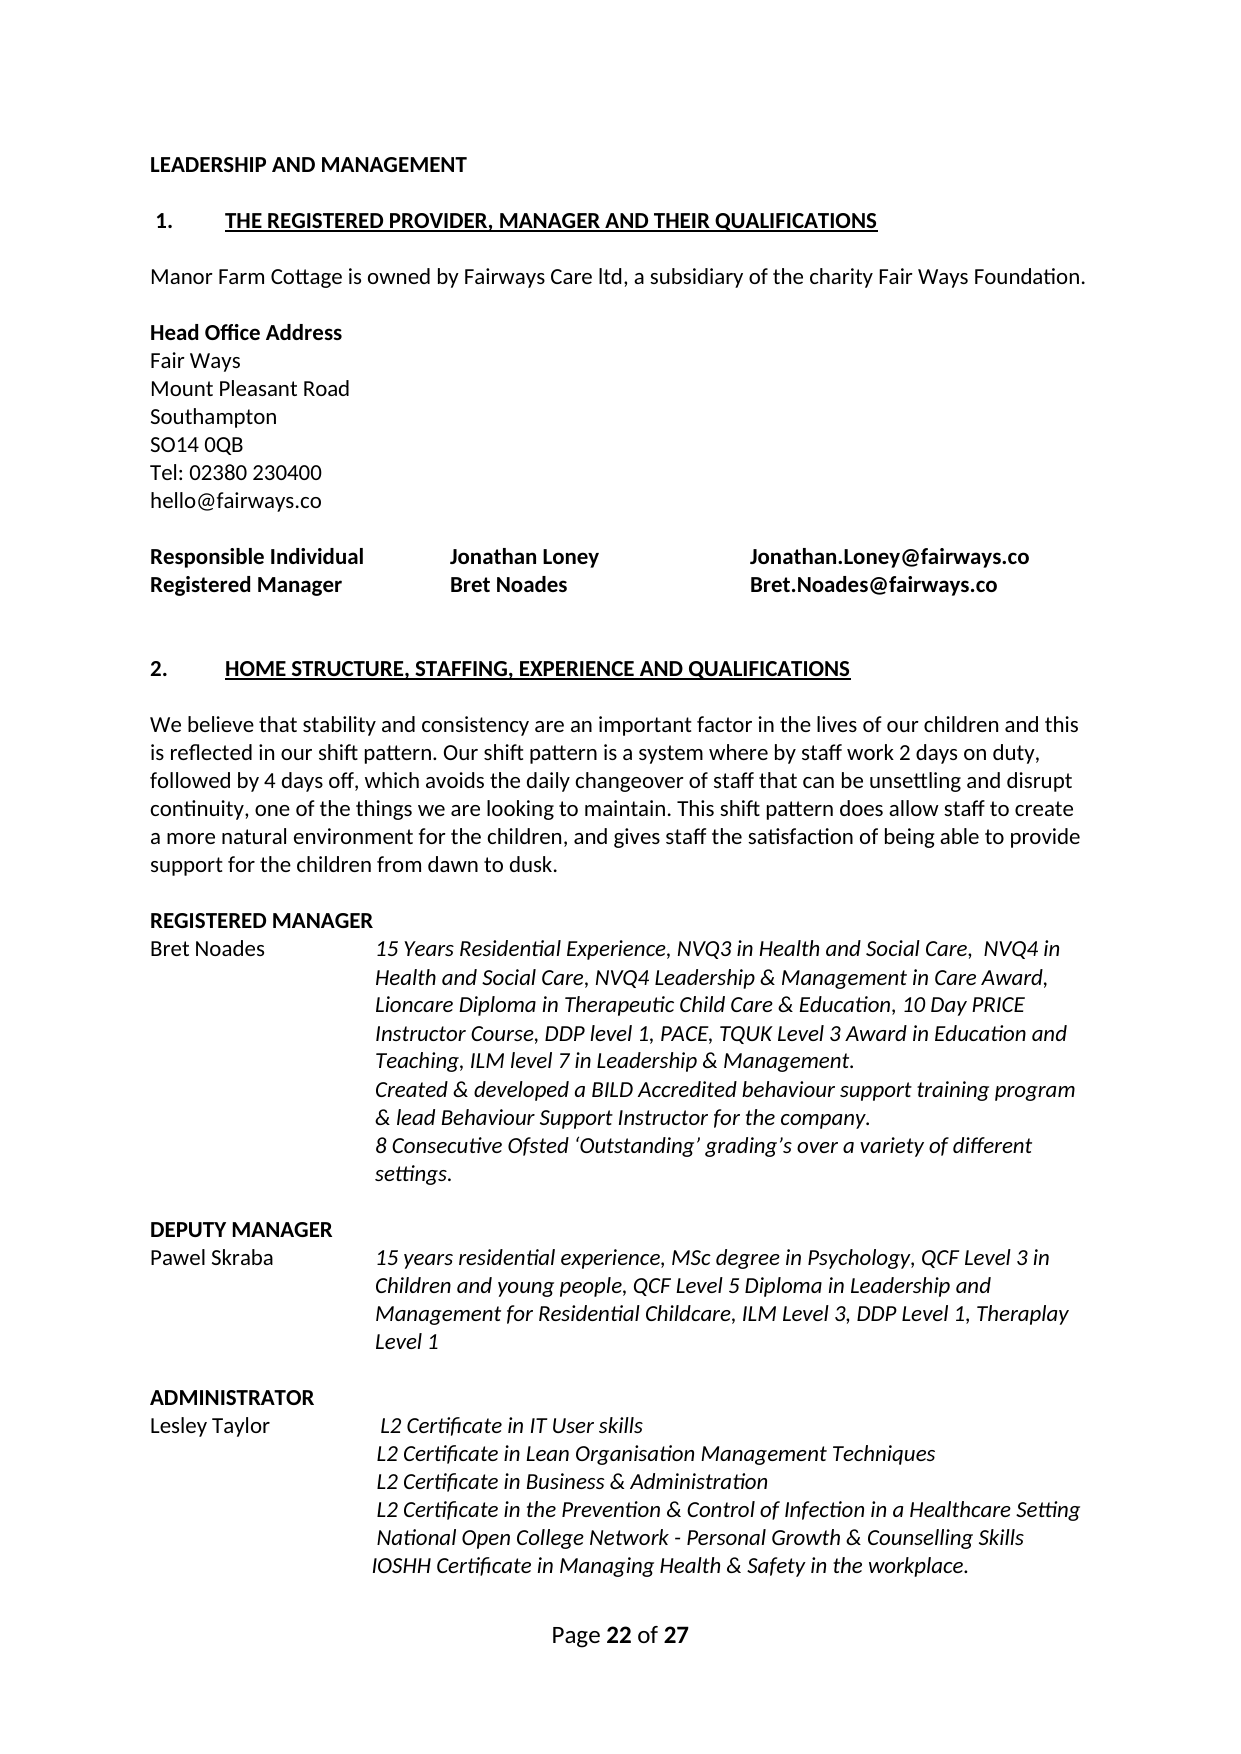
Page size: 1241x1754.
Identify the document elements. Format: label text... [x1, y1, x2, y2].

text SO14 0QB [150, 430, 1090, 458]
text Pawel Skraba 15 years residential experience, MSc degree in Psychology, QCF Level 3 in [150, 1243, 1090, 1271]
text Southampton [150, 402, 1090, 430]
text Tel: 02380 230400 [150, 458, 1090, 486]
text IOSHH Certificate in Managing Health & Safety in the workplace. [150, 1551, 1090, 1579]
text Manor Farm Cottage is owned by Fairways Care ltd, a subsidiary of the charity Fair Ways Foundation. [150, 262, 1090, 290]
text DEPUTY MANAGER [150, 1215, 1090, 1243]
text 2. HOME STRUCTURE, STAFFING, EXPERIENCE AND QUALIFICATIONS [150, 654, 1090, 682]
text L2 Certificate in the Prevention & Control of Infection in a Healthcare Setting [150, 1495, 1090, 1523]
text REGISTERED MANAGER [150, 907, 1090, 934]
text Children and young people, QCF Level 5 Diploma in Leadership and Management for Residential Childcare, ILM Level 3, DDP Level 1, Theraplay Level 1 [375, 1271, 1090, 1355]
text We believe that stability and consistency are an important factor in the lives of our children and this is reflected in our shift pattern. Our shift pattern is a system where by staff work 2 days on duty, followed by 4 days off, which avoids the daily changeover of staff that can be unsettling and disrupt continuity, one of the things we are looking to maintain. This shift pattern does allow staff to create a more natural environment for the children, and gives staff the satisfaction of being able to provide support for the children from dawn to dusk. [150, 710, 1090, 878]
text National Open College Network - Personal Growth & Counselling Skills [150, 1523, 1090, 1551]
text ADMINISTRATOR [150, 1383, 1090, 1411]
text Head Office Address [150, 318, 1090, 346]
text Registered Manager Bret Noades Bret.Noades@fairways.co [150, 570, 1090, 598]
text Created & developed a BILD Accredited behaviour support training program & lead Behaviour Support Instructor for the company. [375, 1075, 1090, 1131]
text Lesley Taylor L2 Certificate in IT User skills [150, 1411, 1090, 1439]
text LEADERSHIP AND MANAGEMENT [150, 150, 1090, 178]
text 1. THE REGISTERED PROVIDER, MANAGER AND THEIR QUALIFICATIONS [150, 206, 1090, 234]
text L2 Certificate in Business & Administration [150, 1467, 1090, 1495]
text Responsible Individual Jonathan Loney Jonathan.Loney@fairways.co [150, 542, 1090, 570]
text hello@fairways.co [150, 486, 1090, 514]
text L2 Certificate in Lean Organisation Management Techniques [150, 1439, 1090, 1467]
text Bret Noades 15 Years Residential Experience, NVQ3 in Health and Social Care, NVQ4 in Health and Social Care, NVQ4 Leadership & Management in Care Award, Lioncare Diploma in Therapeutic Child Care & Education, 10 Day PRICE Instructor Course, DDP level 1, PACE, TQUK Level 3 Award in Education and Teaching, ILM level 7 in Leadership & Management. [150, 934, 1090, 1075]
text Mount Pleasant Road [150, 374, 1090, 402]
text Fair Ways [150, 346, 1090, 374]
text 8 Consecutive Ofsted ‘Outstanding’ grading’s over a variety of different settings. [375, 1131, 1090, 1187]
